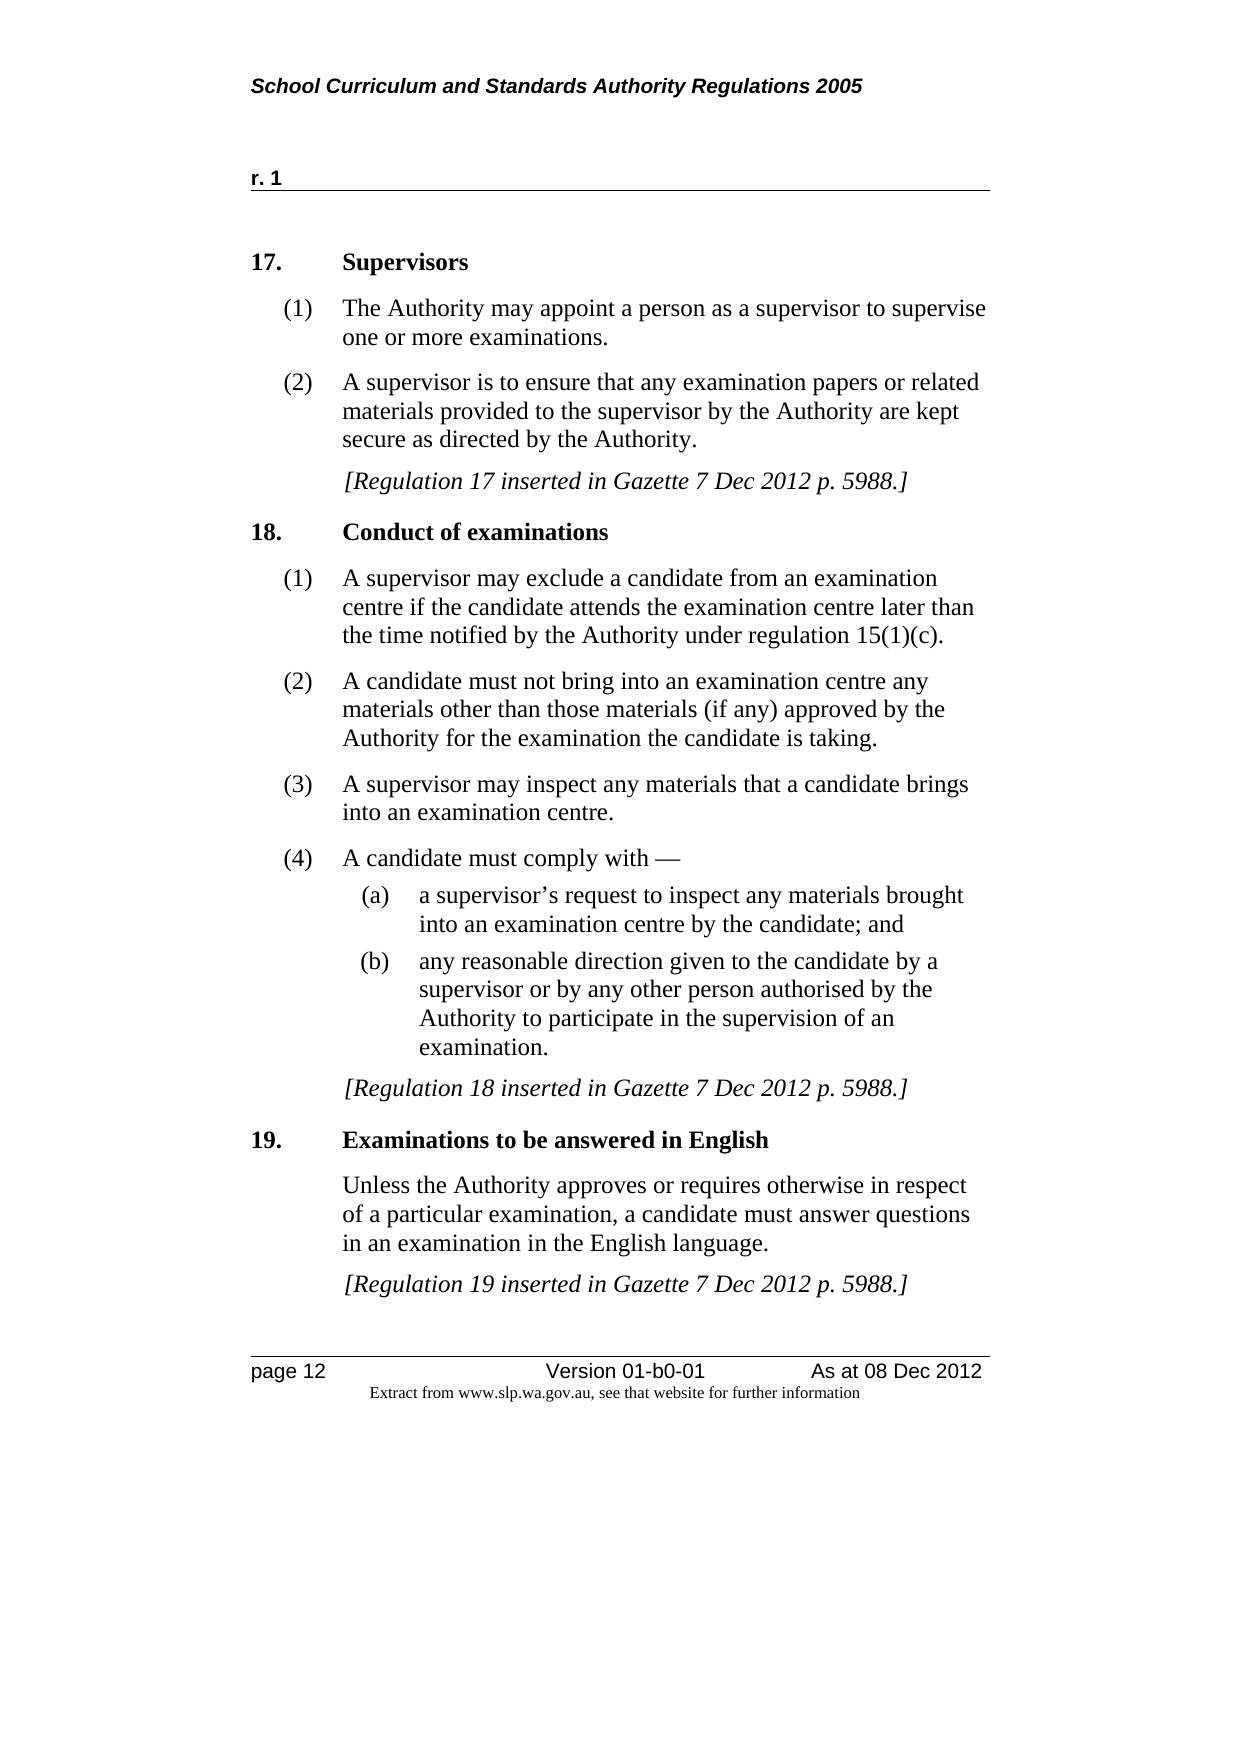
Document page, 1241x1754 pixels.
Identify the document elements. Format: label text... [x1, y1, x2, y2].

text Unless the Authority approves or requires otherwise in respect of a particular examination, a candidate must answer questions in an examination in the English language. [251, 1170, 990, 1257]
text [Regulation 18 inserted in Gazette 7 Dec 2012 p. 5988.] [251, 1073, 990, 1102]
text [Regulation 17 inserted in Gazette 7 Dec 2012 p. 5988.] [251, 466, 990, 494]
subtitle 17. Supervisors [251, 247, 990, 276]
text (1) A supervisor may exclude a candidate from an examination centre if the candidate attends the examination centre later than the time notified by the Authority under regulation 15(1)(c). [251, 563, 990, 649]
text (2) A candidate must not bring into an examination centre any materials other than those materials (if any) approved by the Authority for the examination the candidate is taking. [251, 666, 990, 752]
text (3) A supervisor may inspect any materials that a candidate brings into an examination centre. [251, 769, 990, 826]
text (4) A candidate must comply with — [251, 843, 990, 872]
subtitle 19. Examinations to be answered in English [251, 1125, 990, 1154]
text (1) The Authority may appoint a person as a supervisor to supervise one or more examinations. [251, 293, 990, 350]
text [Regulation 19 inserted in Gazette 7 Dec 2012 p. 5988.] [251, 1269, 990, 1298]
text (b) any reasonable direction given to the candidate by a supervisor or by any other person authorised by the Authority to participate in the supervision of an examination. [251, 946, 990, 1061]
text (2) A supervisor is to ensure that any examination papers or related materials provided to the supervisor by the Authority are kept secure as directed by the Authority. [251, 367, 990, 453]
subtitle 18. Conduct of examinations [251, 517, 990, 546]
text (a) a supervisor’s request to inspect any materials brought into an examination centre by the candidate; and [251, 880, 990, 937]
